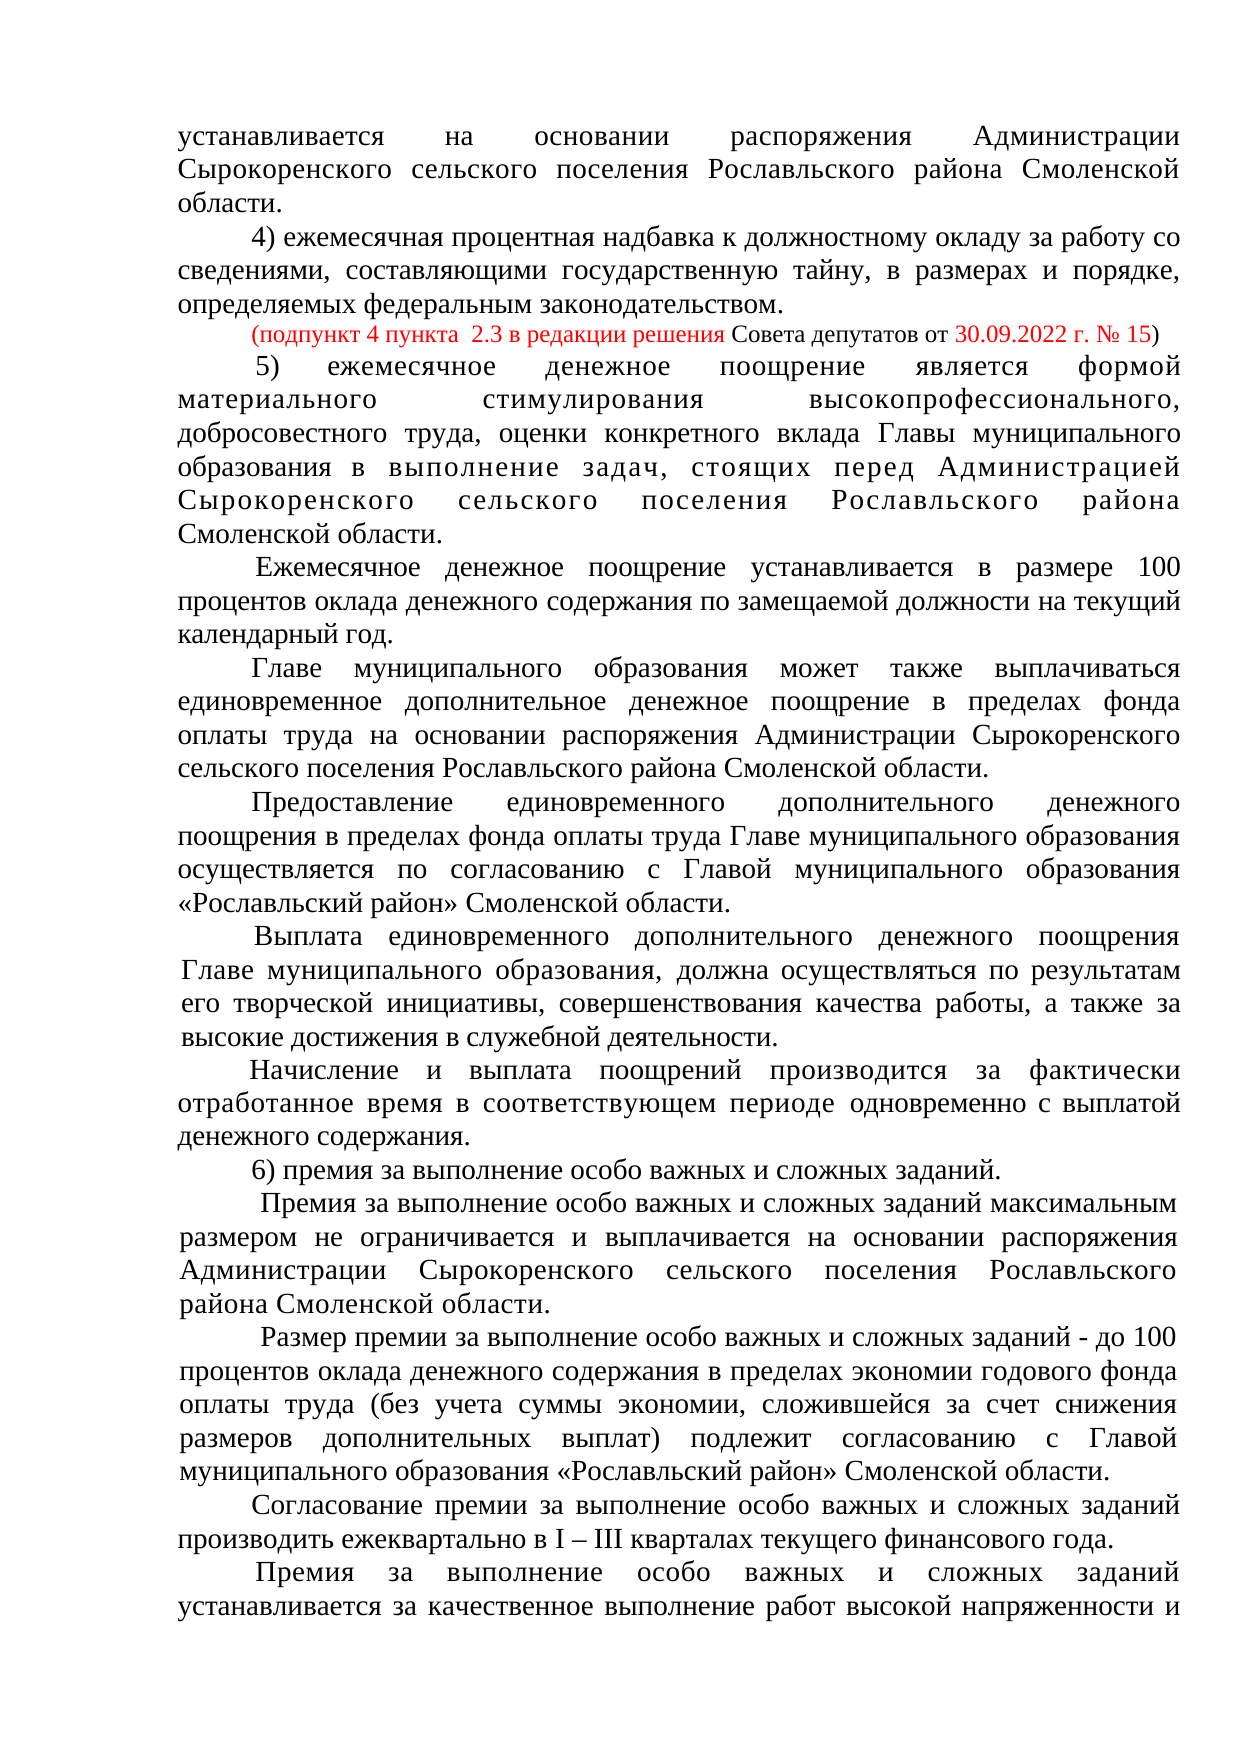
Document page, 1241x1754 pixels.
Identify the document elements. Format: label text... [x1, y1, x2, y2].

text 4) ежемесячная процентная надбавка к должностному окладу за работу со сведениями, составляющими государственную тайну, в размерах и порядке, определяемых федеральным законодательством. [177, 219, 1181, 319]
text Согласование премии за выполнение особо важных и сложных заданий производить ежеквартально в I – III кварталах текущего финансового года. [177, 1487, 1181, 1554]
text (подпункт 4 пункта 2.3 в редакции решения Совета депутатов от 30.09.2022 г. № 15) [177, 319, 1181, 348]
text Главе муниципального образования может также выплачиваться единовременное дополнительное денежное поощрение в пределах фонда оплаты труда на основании распоряжения Администрации Сырокоренского сельского поселения Рославльского района Смоленской области. [177, 650, 1181, 784]
text Премия за выполнение особо важных и сложных заданий максимальным размером не ограничивается и выплачивается на основании распоряжения Администрации Сырокоренского сельского поселения Рославльского района Смоленской области. [179, 1186, 1178, 1320]
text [177, 118, 1181, 219]
text Начисление и выплата поощрений производится за фактически отработанное время в соответствующем периоде одновременно с выплатой денежного содержания. [177, 1053, 1181, 1152]
text Ежемесячное денежное поощрение устанавливается в размере 100 процентов оклада денежного содержания по замещаемой должности на текущий календарный год. [177, 549, 1181, 650]
text Предоставление единовременного дополнительного денежного поощрения в пределах фонда оплаты труда Главе муниципального образования осуществляется по согласованию с Главой муниципального образования «Рославльский район» Смоленской области. [177, 784, 1181, 918]
text 6) премия за выполнение особо важных и сложных заданий. [177, 1152, 1181, 1186]
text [177, 1554, 1181, 1622]
text Выплата единовременного дополнительного денежного поощрения Главе муниципального образования, должна осуществляться по результатам его творческой инициативы, совершенствования качества работы, а также за высокие достижения в служебной деятельности. [181, 919, 1181, 1053]
text 5) ежемесячное денежное поощрение является формой материального стимулирования высокопрофессионального, добросовестного труда, оценки конкретного вклада Главы муниципального образования в выполнение задач, стоящих перед Администрацией Сырокоренского сельского поселения Рославльского района Смоленской области. [177, 348, 1181, 549]
text Размер премии за выполнение особо важных и сложных заданий - до 100 процентов оклада денежного содержания в пределах экономии годового фонда оплаты труда (без учета суммы экономии, сложившейся за счет снижения размеров дополнительных выплат) подлежит согласованию с Главой муниципального образования «Рославльский район» Смоленской области. [179, 1320, 1178, 1487]
